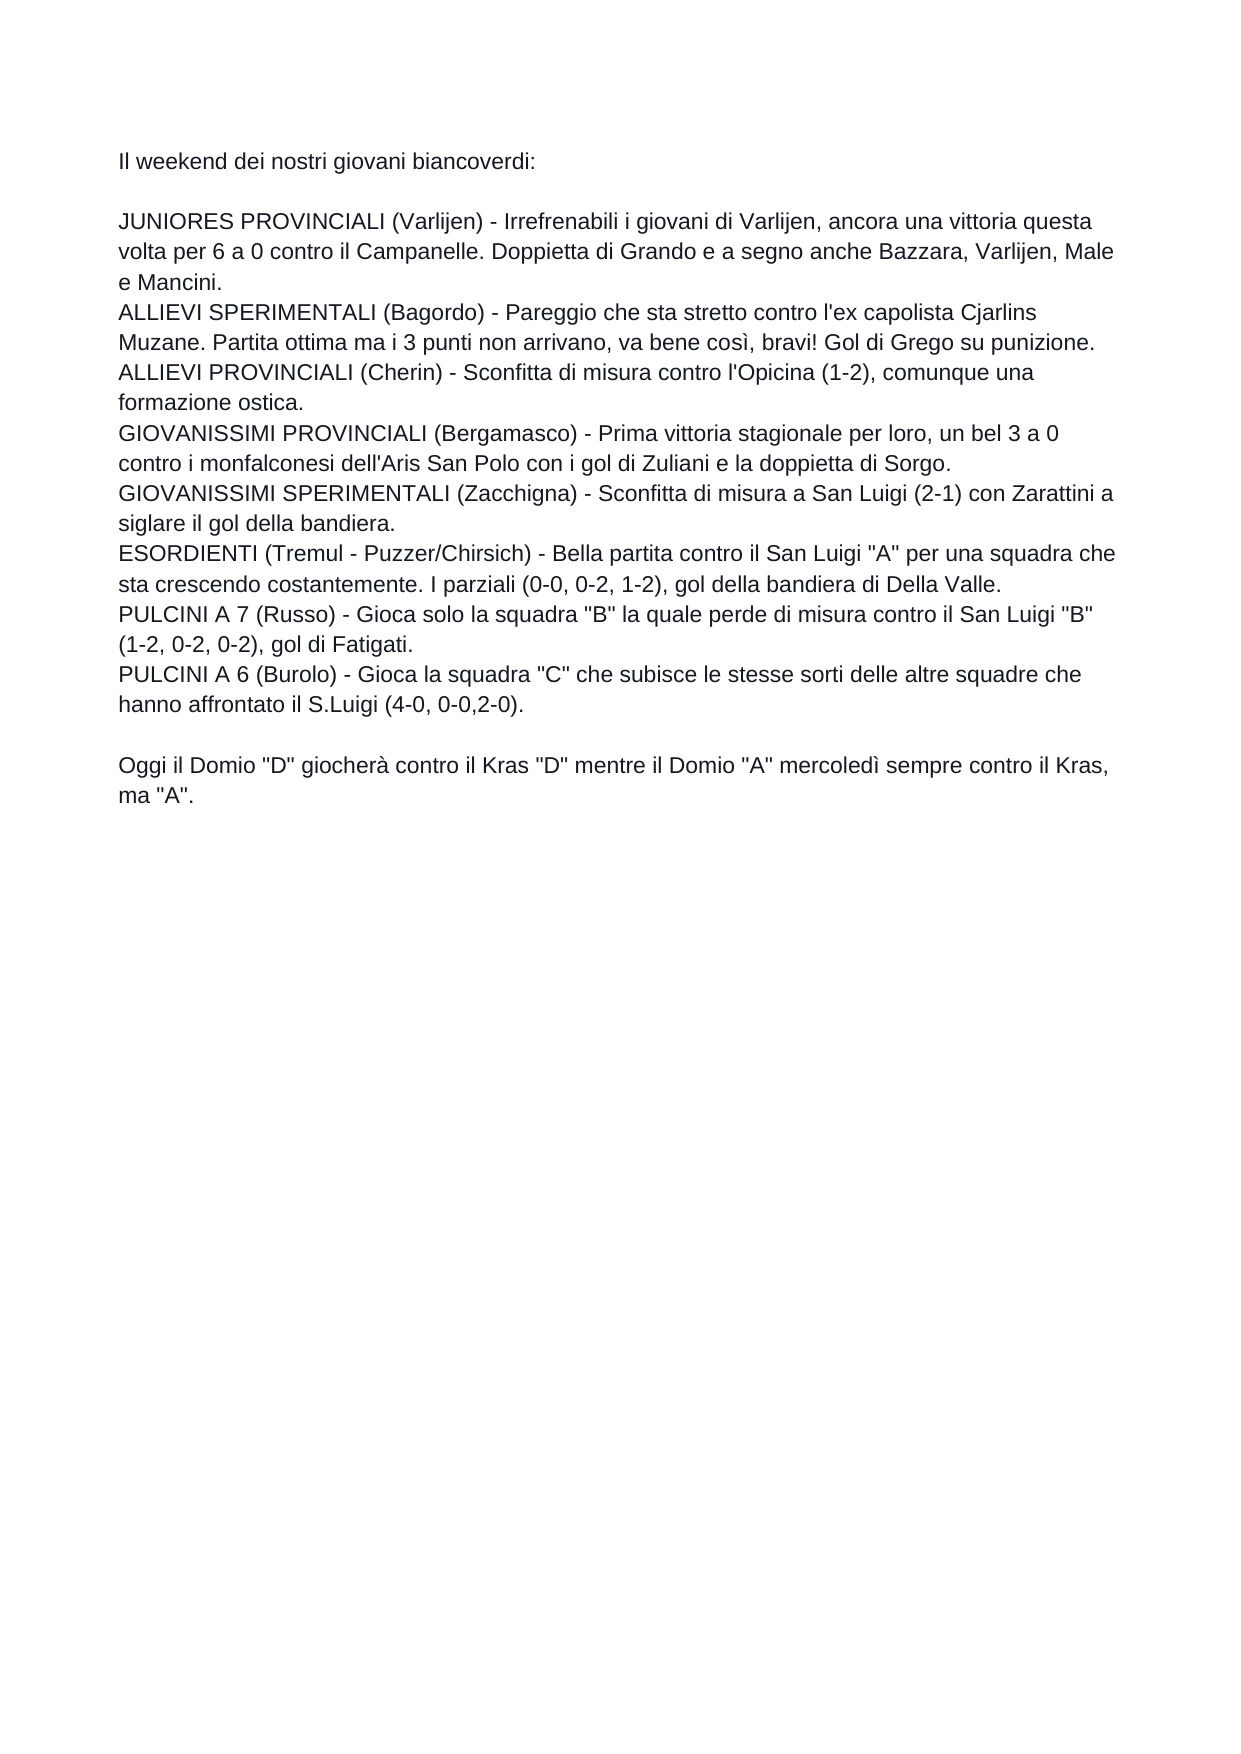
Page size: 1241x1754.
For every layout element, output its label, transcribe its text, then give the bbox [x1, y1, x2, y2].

text Il weekend dei nostri giovani biancoverdi: JUNIORES PROVINCIALI (Varlijen) - Irrefrenabili i giovani di Varlijen, ancora una vittoria questa volta per 6 a 0 contro il Campanelle. Doppietta di Grando e a segno anche Bazzara, Varlijen, Male e Mancini. ALLIEVI SPERIMENTALI (Bagordo) - Pareggio che sta stretto contro l'ex capolista Cjarlins Muzane. Partita ottima ma i 3 punti non arrivano, va bene così, bravi! Gol di Grego su punizione. ALLIEVI PROVINCIALI (Cherin) - Sconfitta di misura contro l'Opicina (1-2), comunque una formazione ostica. GIOVANISSIMI PROVINCIALI (Bergamasco) - Prima vittoria stagionale per loro, un bel 3 a 0 contro i monfalconesi dell'Aris San Polo con i gol di Zuliani e la doppietta di Sorgo. GIOVANISSIMI SPERIMENTALI (Zacchigna) - Sconfitta di misura a San Luigi (2-1) con Zarattini a siglare il gol della bandiera. ESORDIENTI (Tremul - Puzzer/Chirsich) - Bella partita contro il San Luigi "A" per una squadra che sta crescendo costantemente. I parziali (0-0, 0-2, 1-2), gol della bandiera di Della Valle. PULCINI A 7 (Russo) - Gioca solo la squadra "B" la quale perde di misura contro il San Luigi "B" (1-2, 0-2, 0-2), gol di Fatigati. PULCINI A 6 (Burolo) - Gioca la squadra "C" che subisce le stesse sorti delle altre squadre che hanno affrontato il S.Luigi (4-0, 0-0,2-0). Oggi il Domio "D" giocherà contro il Kras "D" mentre il Domio "A" mercoledì sempre contro il Kras, ma "A". [118, 148, 1122, 808]
